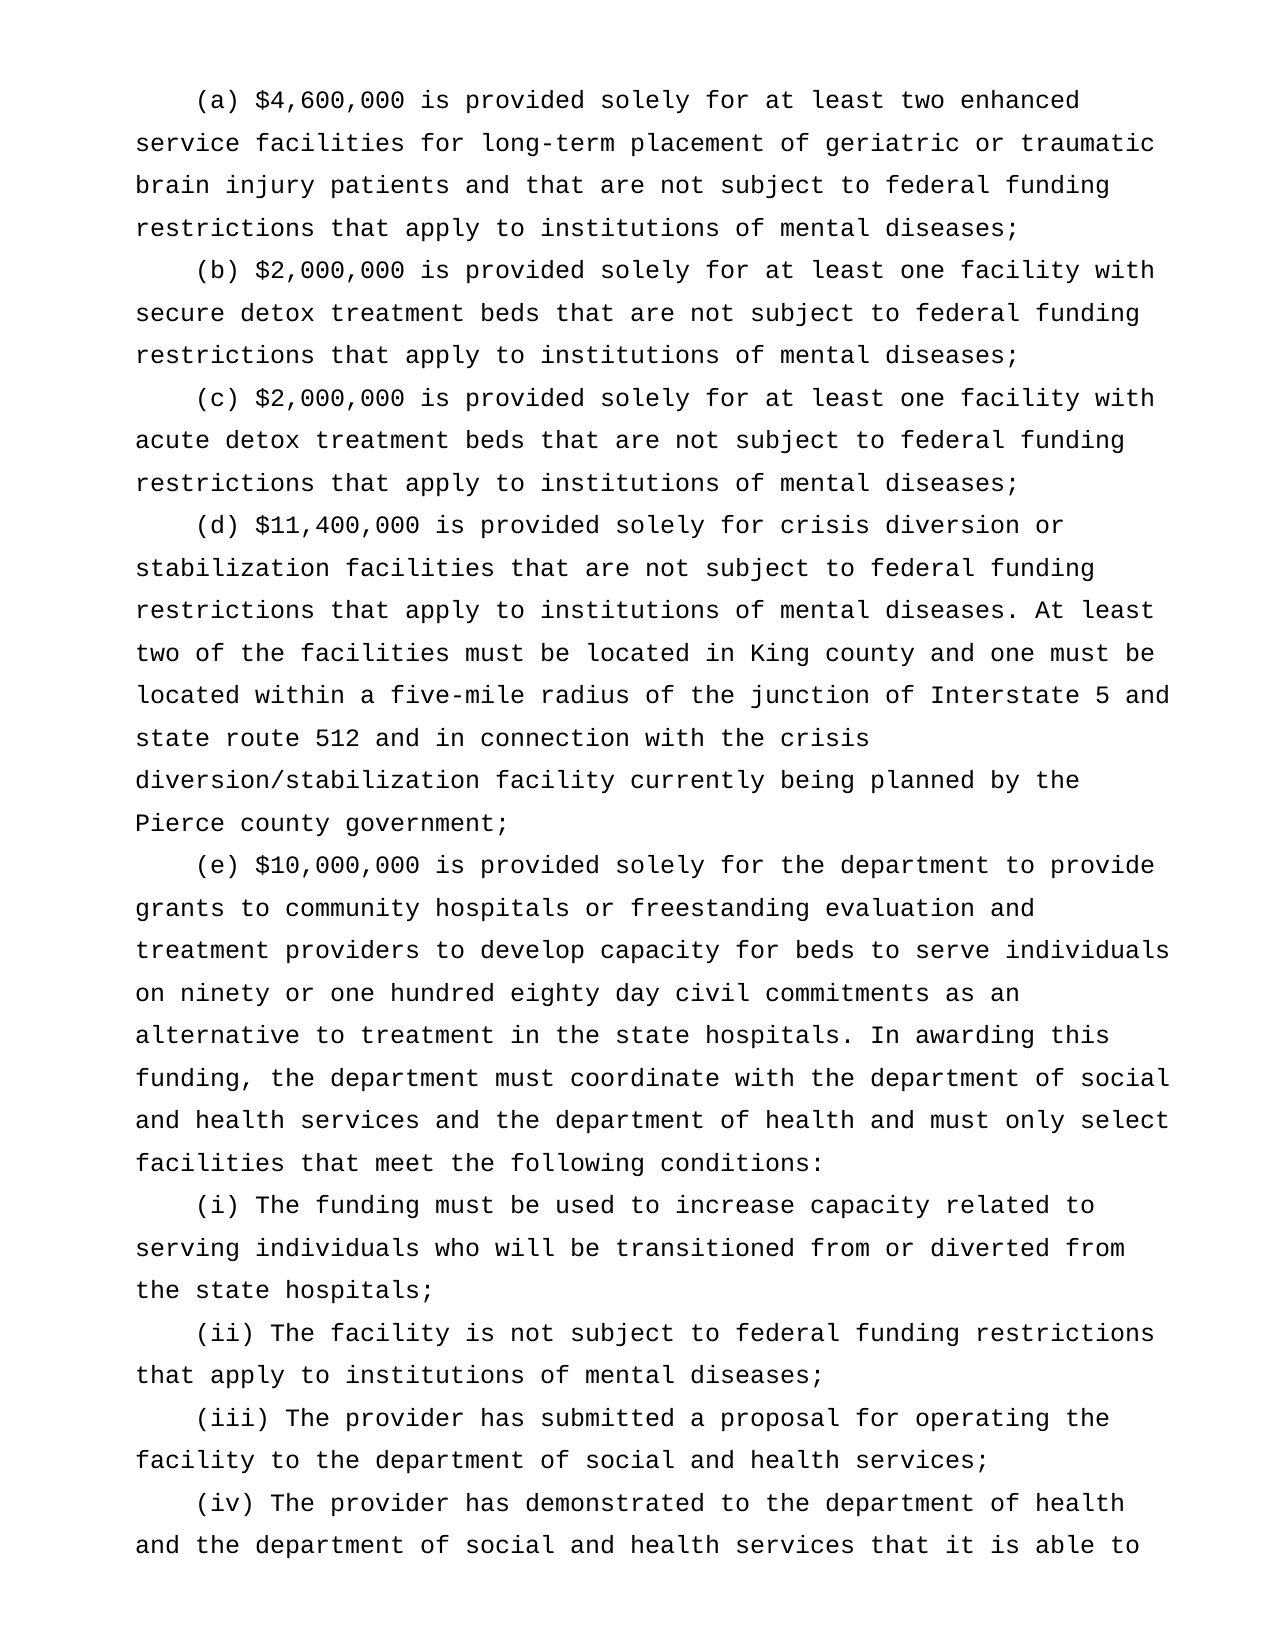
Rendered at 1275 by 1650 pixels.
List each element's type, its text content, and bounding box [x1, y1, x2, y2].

text (c) $2,000,000 is provided solely for at least one facility with acute detox treatment beds that are not subject to federal funding restrictions that apply to institutions of mental diseases; [135, 372, 1170, 500]
text (e) $10,000,000 is provided solely for the department to provide grants to community hospitals or freestanding evaluation and treatment providers to develop capacity for beds to serve individuals on ninety or one hundred eighty day civil commitments as an alternative to treatment in the state hospitals. In awarding this funding, the department must coordinate with the department of social and health services and the department of health and must only select facilities that meet the following conditions: [135, 840, 1170, 1180]
text (ii) The facility is not subject to federal funding restrictions that apply to institutions of mental diseases; [135, 1307, 1170, 1392]
text (iii) The provider has submitted a proposal for operating the facility to the department of social and health services; [135, 1392, 1170, 1477]
text (a) $4,600,000 is provided solely for at least two enhanced service facilities for long-term placement of geriatric or traumatic brain injury patients and that are not subject to federal funding restrictions that apply to institutions of mental diseases; [135, 75, 1170, 245]
text (b) $2,000,000 is provided solely for at least one facility with secure detox treatment beds that are not subject to federal funding restrictions that apply to institutions of mental diseases; [135, 245, 1170, 372]
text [135, 1477, 1170, 1562]
text (d) $11,400,000 is provided solely for crisis diversion or stabilization facilities that are not subject to federal funding restrictions that apply to institutions of mental diseases. At least two of the facilities must be located in King county and one must be located within a five-mile radius of the junction of Interstate 5 and state route 512 and in connection with the crisis diversion/stabilization facility currently being planned by the Pierce county government; [135, 500, 1170, 840]
text (i) The funding must be used to increase capacity related to serving individuals who will be transitioned from or diverted from the state hospitals; [135, 1180, 1170, 1307]
